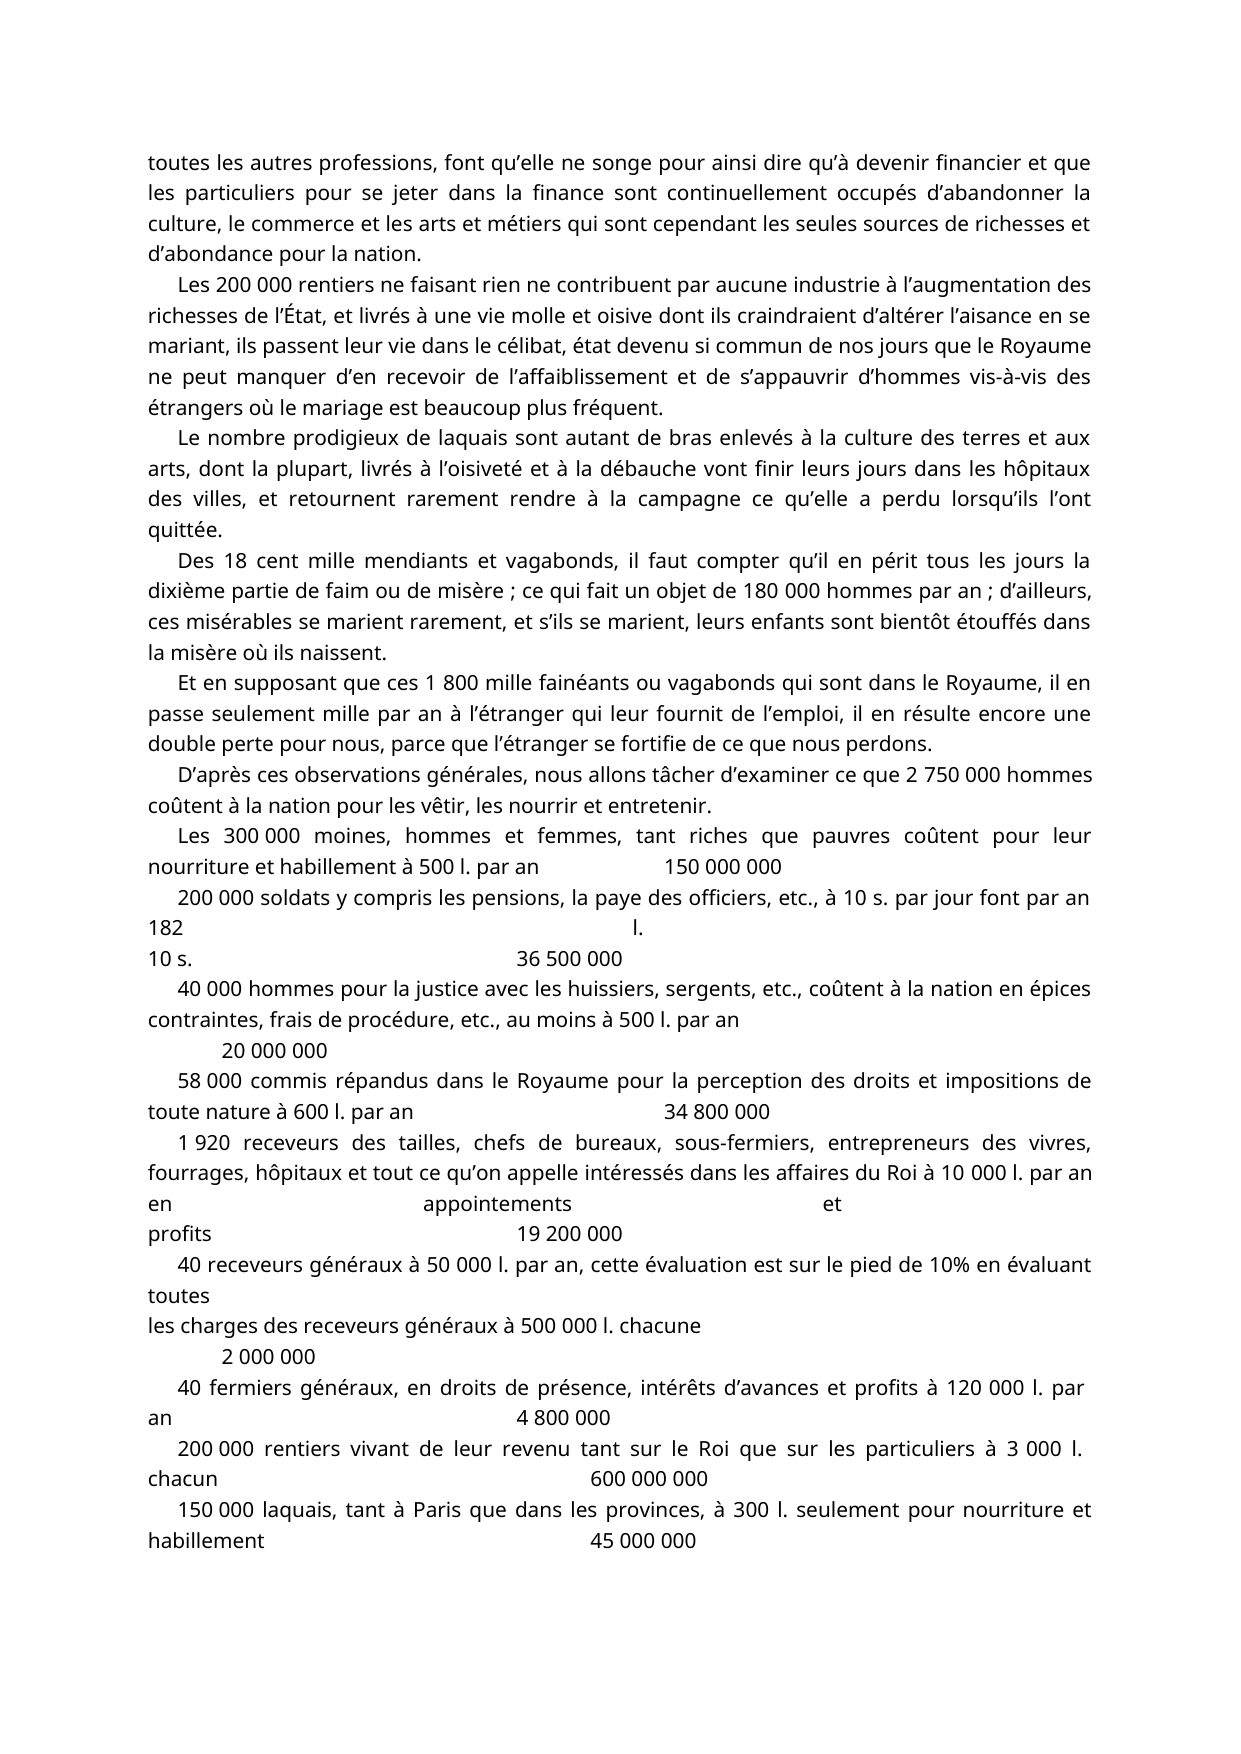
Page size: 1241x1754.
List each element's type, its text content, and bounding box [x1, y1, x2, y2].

text 1 920 receveurs des tailles, chefs de bureaux, sous-fermiers, entrepreneurs des vivres, fourrages, hôpitaux et tout ce qu’on appelle intéressés dans les affaires du Roi à 10 000 l. par an en appointements et profits 19 200 000 [148, 1128, 1093, 1248]
text 58 000 commis répandus dans le Royaume pour la perception des droits et impositions de toute nature à 600 l. par an 34 800 000 [148, 1066, 1093, 1125]
text D’après ces observations générales, nous allons tâcher d’examiner ce que 2 750 000 hommes coûtent à la nation pour les vêtir, les nourrir et entretenir. [148, 760, 1093, 819]
text 200 000 rentiers vivant de leur revenu tant sur le Roi que sur les particuliers à 3 000 l. chacun 600 000 000 [148, 1434, 1093, 1493]
text Des 18 cent mille mendiants et vagabonds, il faut compter qu’il en périt tous les jours la dixième partie de faim ou de misère ; ce qui fait un objet de 180 000 hommes par an ; d’ailleurs, ces misérables se marient rarement, et s’ils se marient, leurs enfants sont bientôt étouffés dans la misère où ils naissent. [148, 546, 1093, 666]
text 40 fermiers généraux, en droits de présence, intérêts d’avances et profits à 120 000 l. par an 4 800 000 [148, 1373, 1093, 1432]
text Et en supposant que ces 1 800 mille fainéants ou vagabonds qui sont dans le Royaume, il en passe seulement mille par an à l’étranger qui leur fournit de l’emploi, il en résulte encore une double perte pour nous, parce que l’étranger se fortifie de ce que nous perdons. [148, 668, 1093, 758]
text 40 000 hommes pour la justice avec les huissiers, sergents, etc., coûtent à la nation en épices contraintes, frais de procédure, etc., au moins à 500 l. par an 20 000 000 [148, 974, 1093, 1064]
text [148, 148, 1093, 268]
text 200 000 soldats y compris les pensions, la paye des officiers, etc., à 10 s. par jour font par an 182 l. 10 s. 36 500 000 [148, 883, 1093, 972]
text 40 receveurs généraux à 50 000 l. par an, cette évaluation est sur le pied de 10% en évaluant toutes les charges des receveurs généraux à 500 000 l. chacune 2 000 000 [148, 1250, 1093, 1370]
text Le nombre prodigieux de laquais sont autant de bras enlevés à la culture des terres et aux arts, dont la plupart, livrés à l’oisiveté et à la débauche vont finir leurs jours dans les hôpitaux des villes, et retournent rarement rendre à la campagne ce qu’elle a perdu lorsqu’ils l’ont quittée. [148, 423, 1093, 543]
text Les 200 000 rentiers ne faisant rien ne contribuent par aucune industrie à l’augmentation des richesses de l’État, et livrés à une vie molle et oisive dont ils craindraient d’altérer l’aisance en se mariant, ils passent leur vie dans le célibat, état devenu si commun de nos jours que le Royaume ne peut manquer d’en recevoir de l’affaiblissement et de s’appauvrir d’hommes vis-à-vis des étrangers où le mariage est beaucoup plus fréquent. [148, 270, 1093, 421]
text 150 000 laquais, tant à Paris que dans les provinces, à 300 l. seulement pour nourriture et habillement 45 000 000 [148, 1495, 1093, 1554]
text Les 300 000 moines, hommes et femmes, tant riches que pauvres coûtent pour leur nourriture et habillement à 500 l. par an 150 000 000 [148, 821, 1093, 880]
